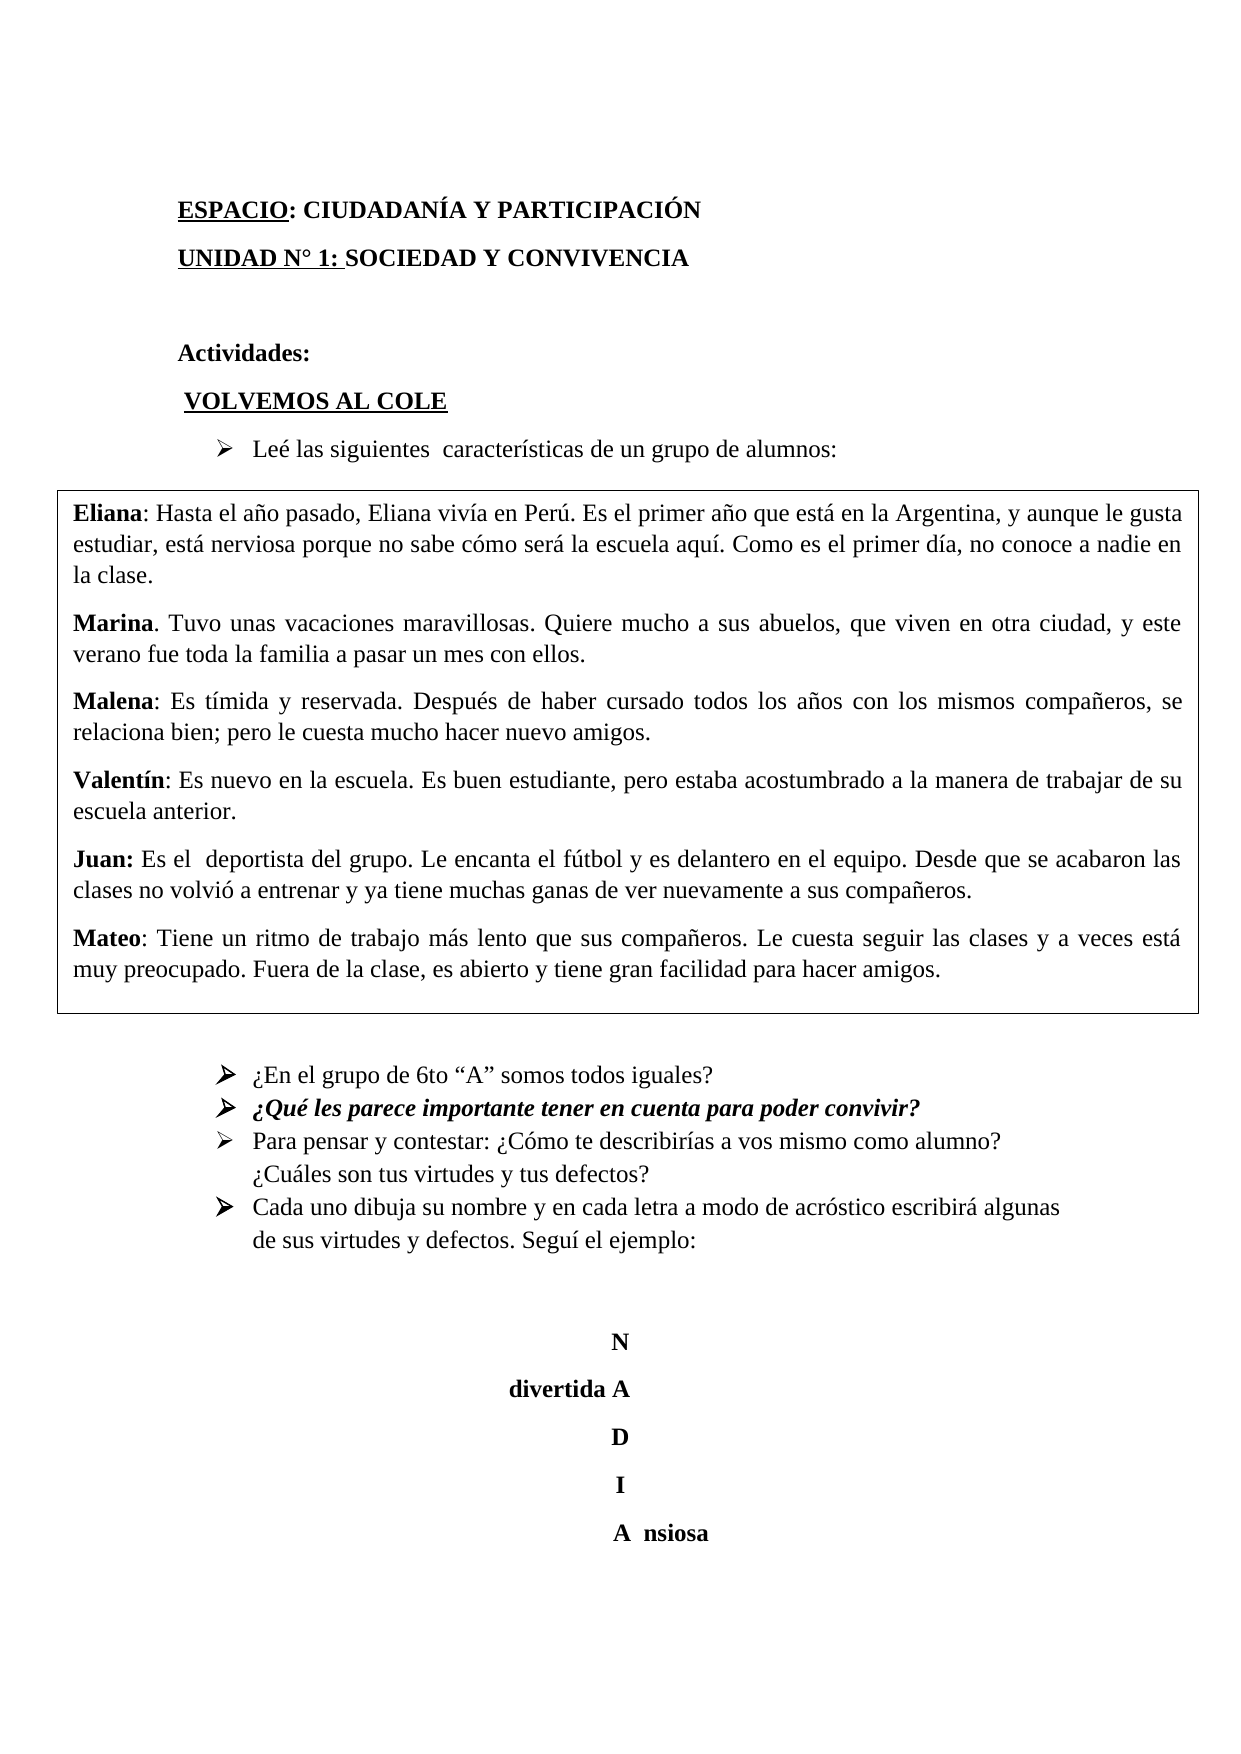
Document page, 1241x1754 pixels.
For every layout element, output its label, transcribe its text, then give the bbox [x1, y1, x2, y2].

text I [177, 1470, 1063, 1499]
list ¿En el grupo de 6to “A” somos todos iguales? [215, 1060, 1063, 1089]
text D [177, 1422, 1063, 1451]
list Cada uno dibuja su nombre y en cada letra a modo de acróstico escribirá algunas de sus virtudes y defectos. Seguí el ejemplo: [215, 1192, 1063, 1254]
text ESPACIO: CIUDADANÍA Y PARTICIPACIÓN [177, 195, 1063, 224]
text VOLVEMOS AL COLE [177, 386, 1063, 415]
list ¿Qué les parece importante tener en cuenta para poder convivir? [215, 1093, 1063, 1122]
text A nsiosa [177, 1518, 1063, 1546]
text Actividades: [177, 338, 1063, 367]
list Leé las siguientes características de un grupo de alumnos: [215, 434, 1063, 463]
text N [177, 1327, 1063, 1356]
list Para pensar y contestar: ¿Cómo te describirías a vos mismo como alumno? ¿Cuáles son tus virtudes y tus defectos? [215, 1126, 1063, 1188]
text UNIDAD N° 1: SOCIEDAD Y CONVIVENCIA [177, 243, 1063, 272]
text divertida A [177, 1374, 1063, 1403]
